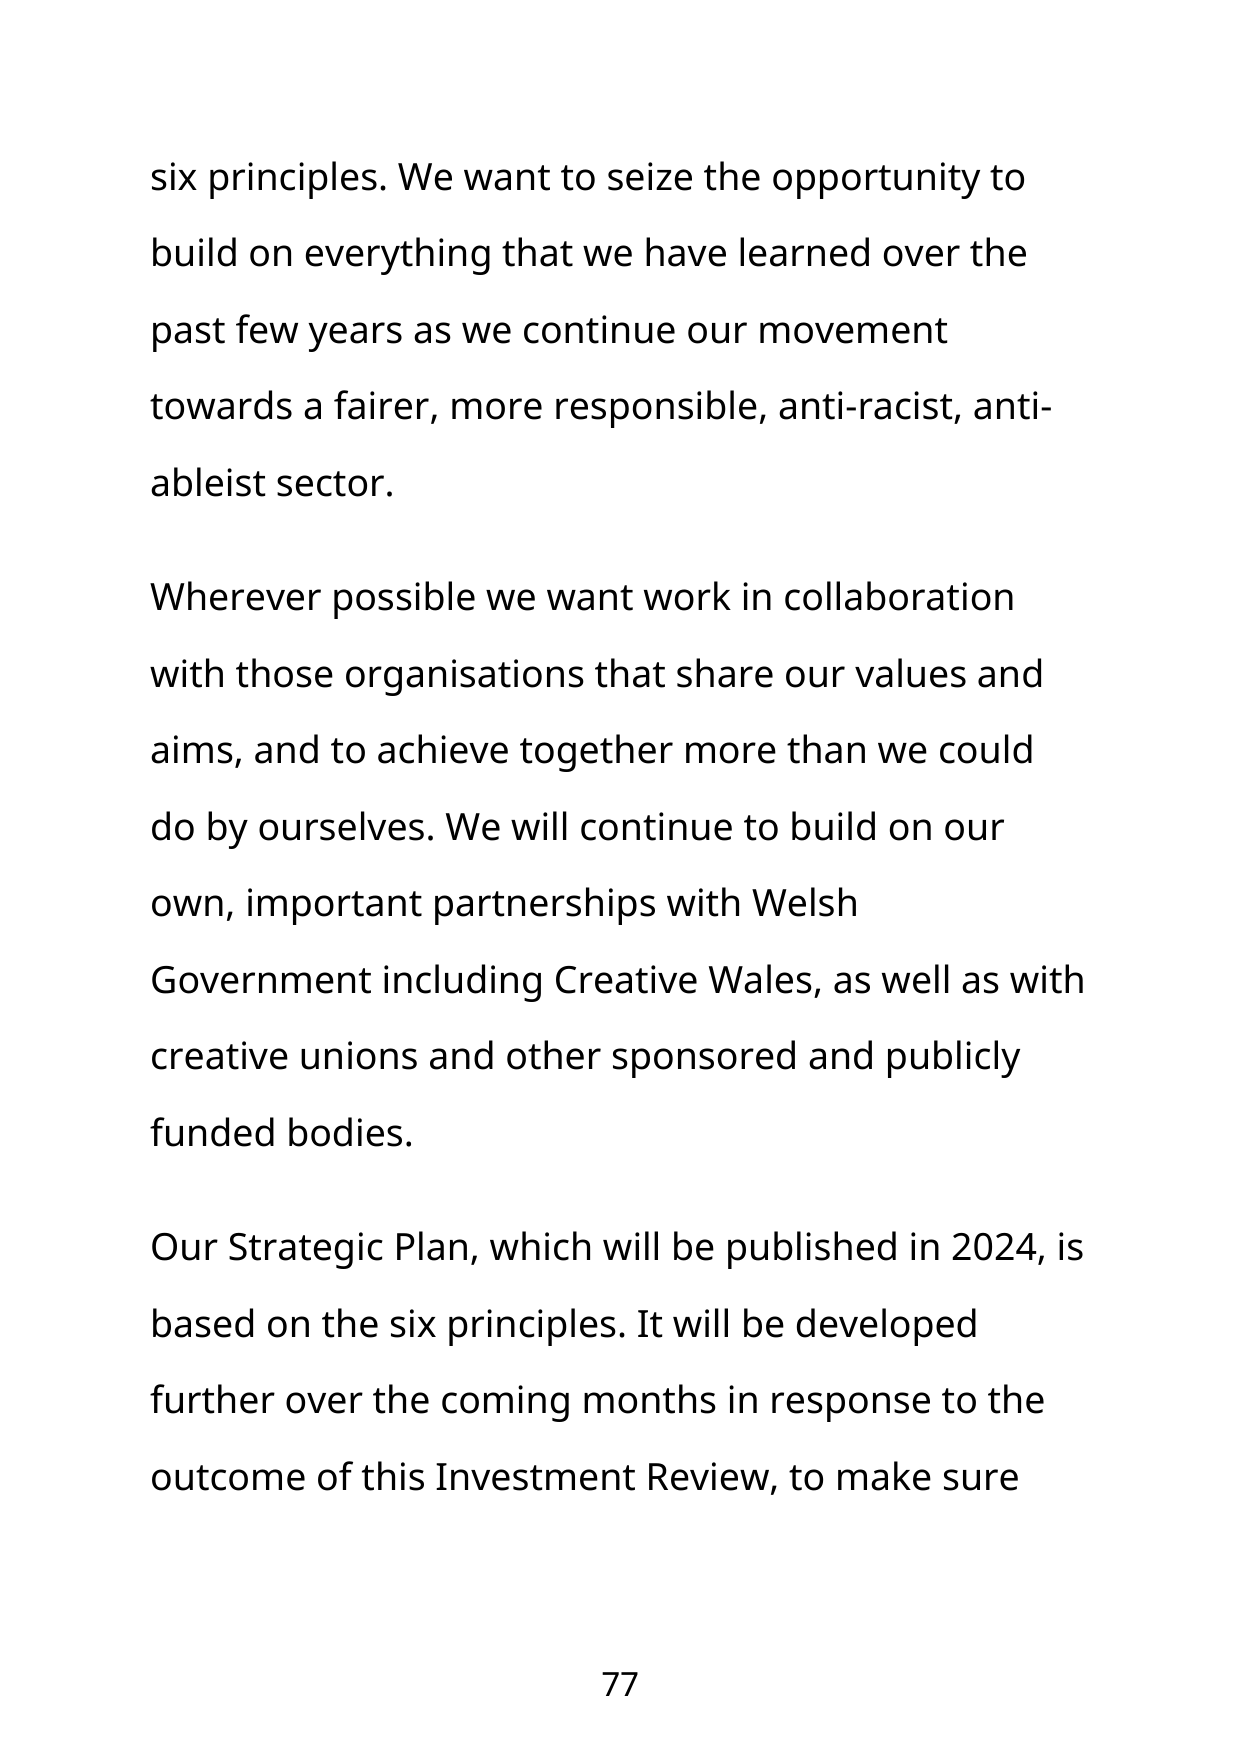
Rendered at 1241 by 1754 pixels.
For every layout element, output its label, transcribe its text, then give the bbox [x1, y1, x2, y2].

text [150, 150, 1090, 507]
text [150, 1220, 1090, 1501]
text Wherever possible we want work in collaboration with those organisations that share our values and aims, and to achieve together more than we could do by ourselves. We will continue to build on our own, important partnerships with Welsh Government including Creative Wales, as well as with creative unions and other sponsored and publicly funded bodies. [150, 570, 1090, 1157]
